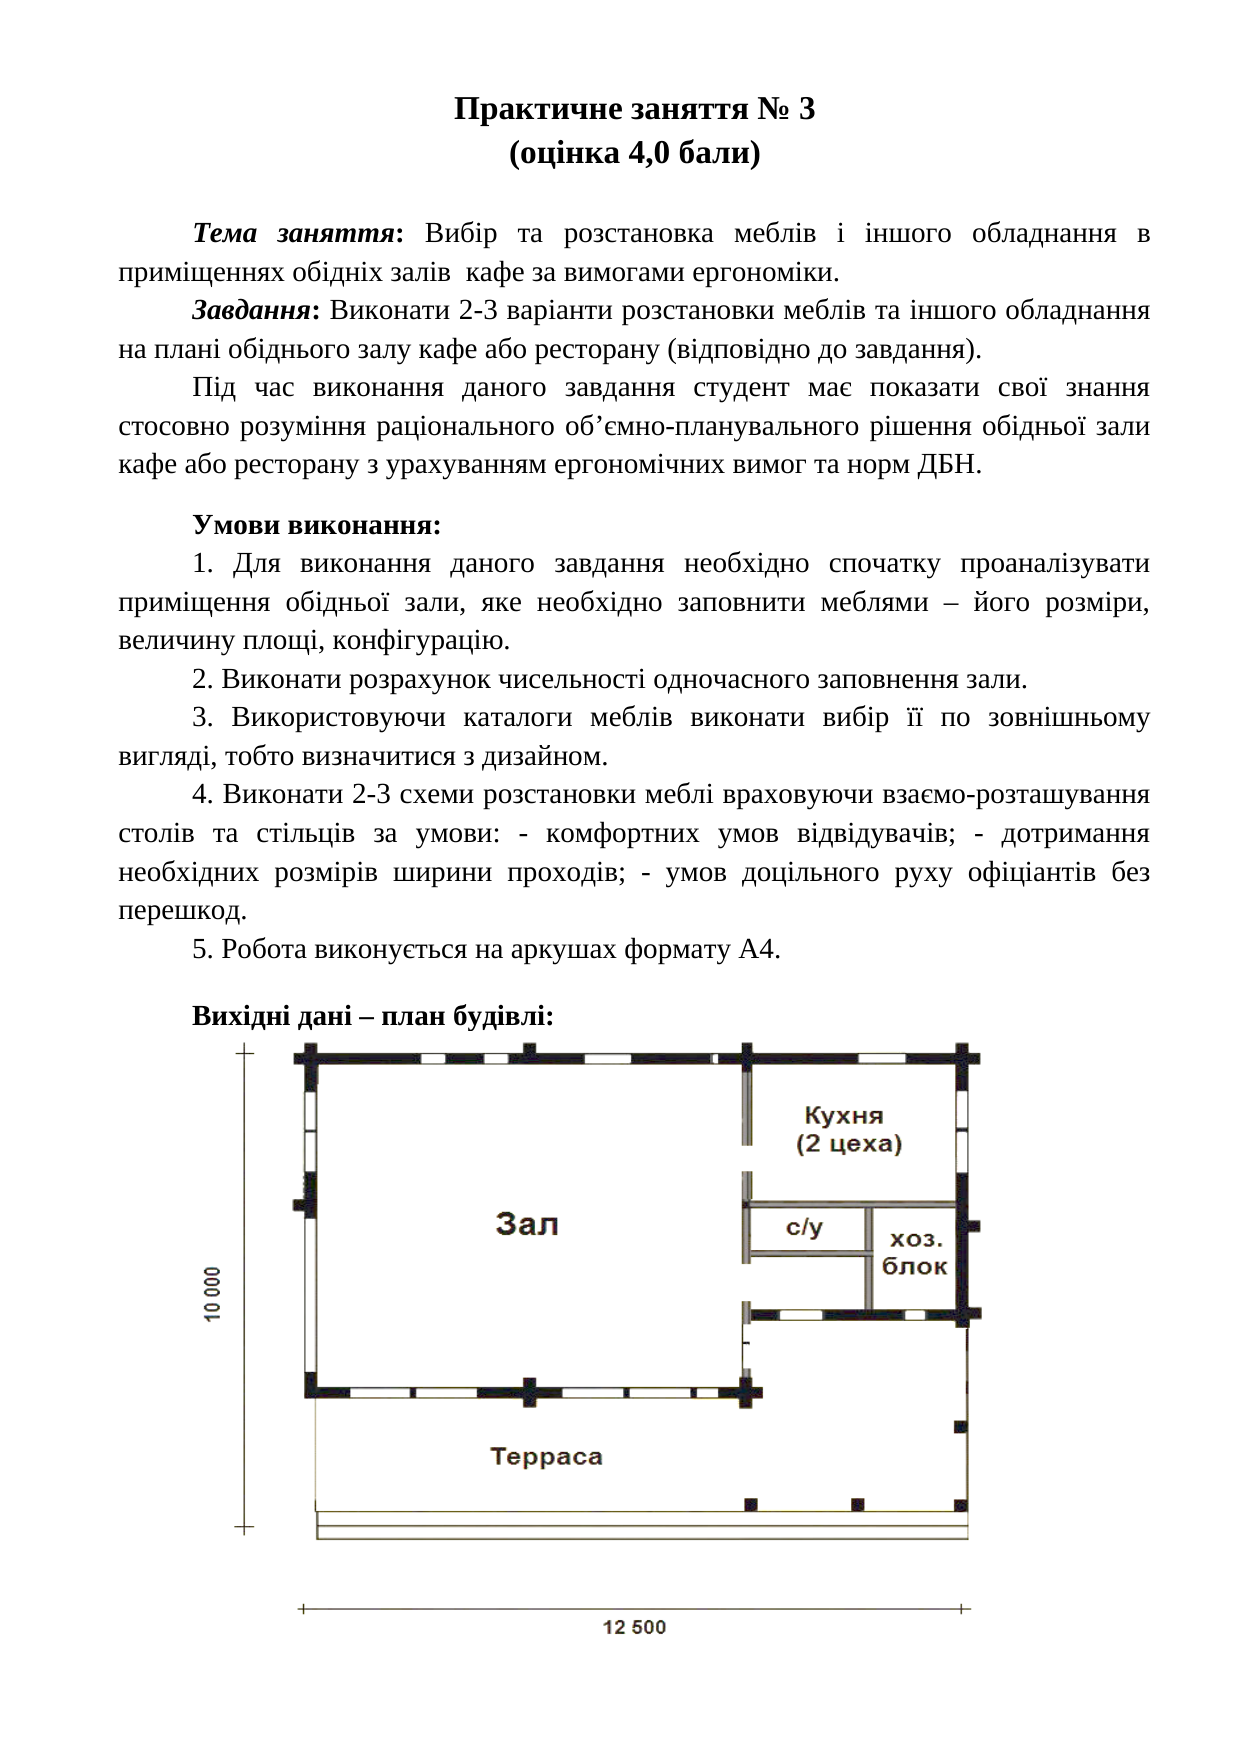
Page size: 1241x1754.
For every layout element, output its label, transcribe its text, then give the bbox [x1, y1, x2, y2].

text Умови виконання: [118, 507, 1152, 540]
picture [191, 1031, 999, 1641]
text 1. Для виконання даного завдання необхідно спочатку проаналізувати приміщення обідньої зали, яке необхідно заповнити меблями – його розміри, величину площі, конфігурацію. [118, 545, 1152, 656]
text 5. Робота виконується на аркушах формату А4. [118, 931, 1152, 964]
text Під час виконання даного завдання студент має показати свої знання стосовно розуміння раціонального об’ємно-планувального рішення обідньої зали кафе або ресторану з урахуванням ергономічних вимог та норм ДБН. [118, 369, 1152, 480]
text 2. Виконати розрахунок чисельності одночасного заповнення зали. [118, 661, 1152, 694]
text Тема заняття: Вибір та розстановка меблів і іншого обладнання в приміщеннях обідніх залів кафе за вимогами ергономіки. [118, 215, 1152, 287]
text 4. Виконати 2-3 схеми розстановки меблі враховуючи взаємо-розташування столів та стільців за умови: - комфортних умов відвідувачів; - дотримання необхідних розмірів ширини проходів; - умов доцільного руху офіціантів без перешкод. [118, 777, 1152, 926]
text (оцінка 4,0 бали) [118, 133, 1152, 171]
text Завдання: Виконати 2-3 варіанти розстановки меблів та іншого обладнання на плані обіднього залу кафе або ресторану (відповідно до завдання). [118, 292, 1152, 364]
text Вихідні дані – план будівлі: [118, 998, 1152, 1031]
text 3. Використовуючи каталоги меблів виконати вибір її по зовнішньому вигляді, тобто визначитися з дизайном. [118, 699, 1152, 772]
text Практичне заняття № 3 [118, 89, 1152, 127]
